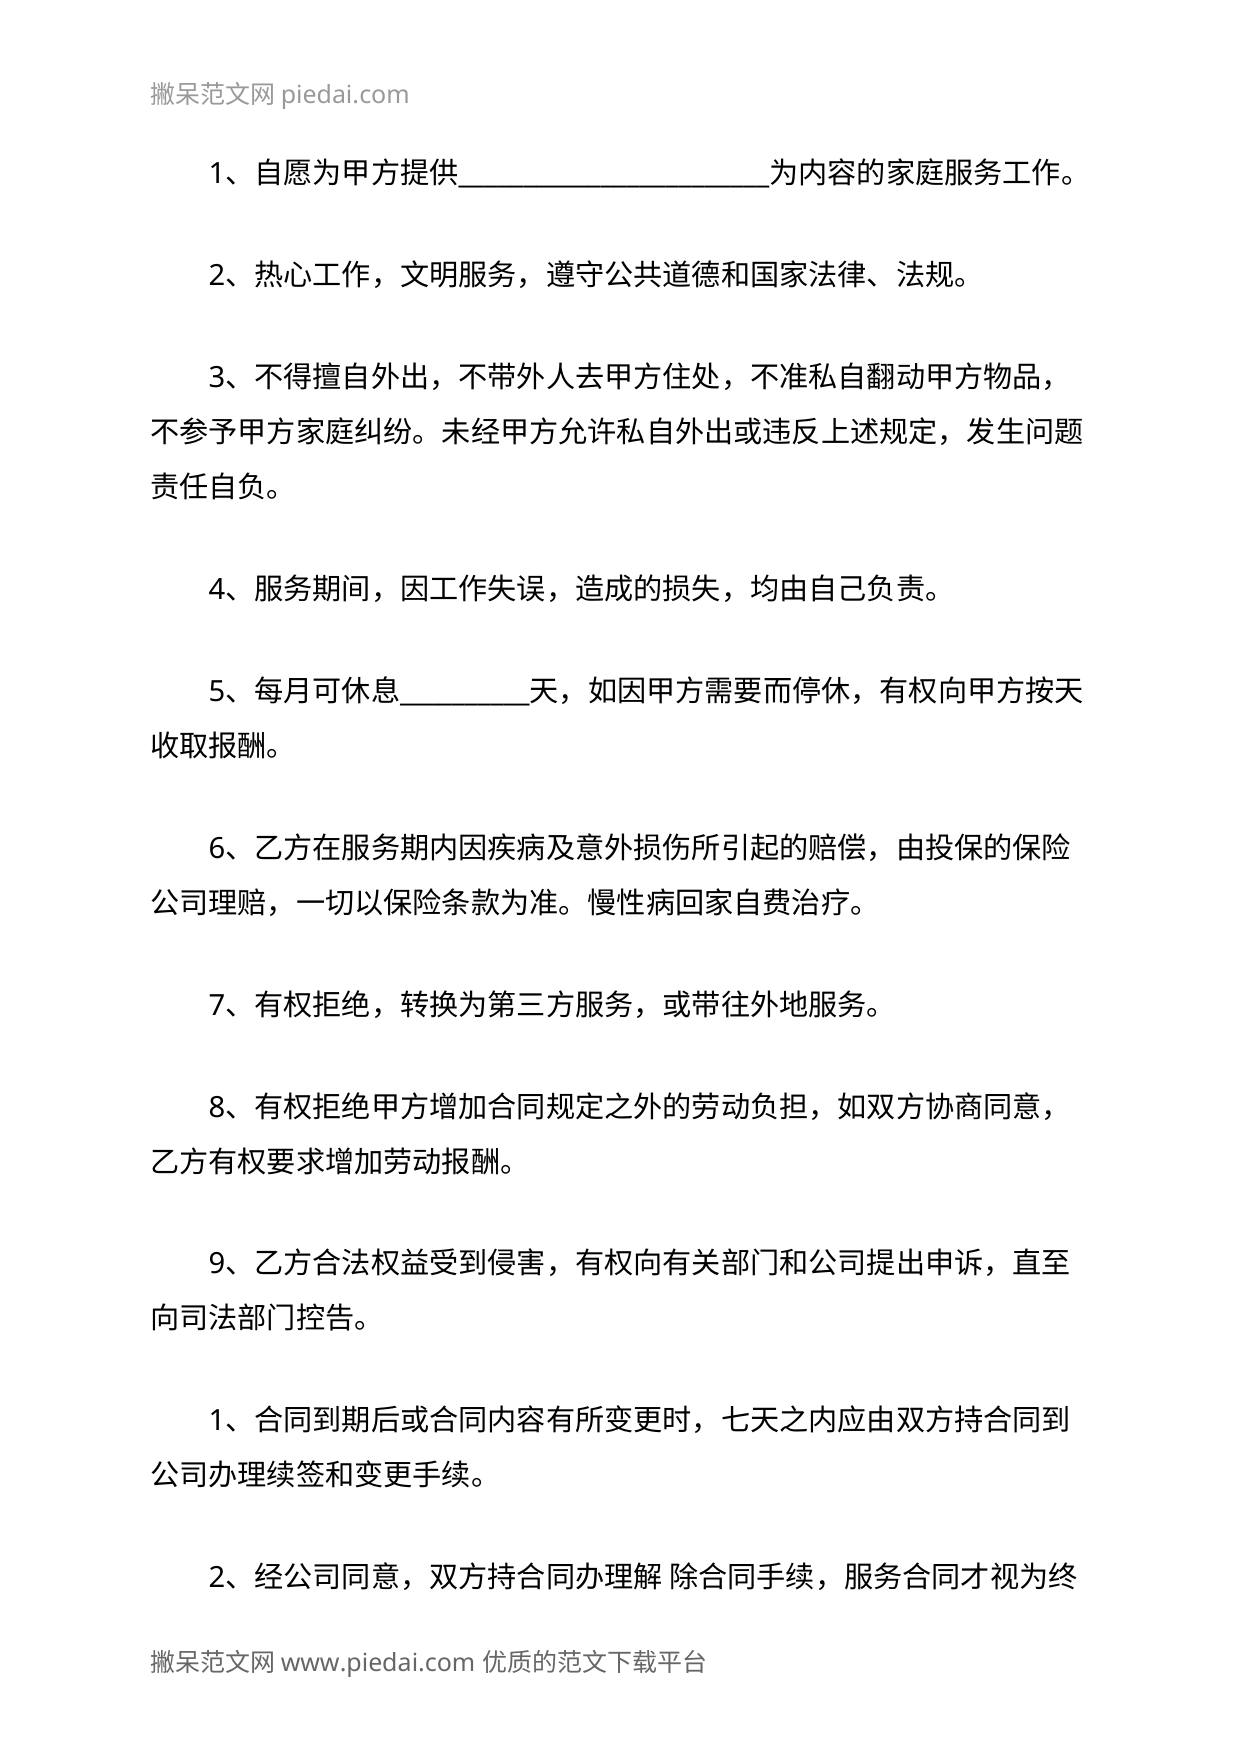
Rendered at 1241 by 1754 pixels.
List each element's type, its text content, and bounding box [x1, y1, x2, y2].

text 4、服务期间，因工作失误，造成的损失，均由自己负责。 [150, 566, 1090, 608]
text 5、每月可休息__________天，如因甲方需要而停休，有权向甲方按天收取报酬。 [150, 668, 1090, 765]
text 6、乙方在服务期内因疾病及意外损伤所引起的赔偿，由投保的保险公司理赔，一切以保险条款为准。慢性病回家自费治疗。 [150, 824, 1090, 922]
text 7、有权拒绝，转换为第三方服务，或带往外地服务。 [150, 981, 1090, 1023]
text 1、自愿为甲方提供________________________为内容的家庭服务工作。 [150, 150, 1090, 192]
text 8、有权拒绝甲方增加合同规定之外的劳动负担，如双方协商同意，乙方有权要求增加劳动报酬。 [150, 1083, 1090, 1180]
text 9、乙方合法权益受到侵害，有权向有关部门和公司提出申诉，直至向司法部门控告。 [150, 1240, 1090, 1337]
text 2、热心工作，文明服务，遵守公共道德和国家法律、法规。 [150, 252, 1090, 294]
text 1、合同到期后或合同内容有所变更时，七天之内应由双方持合同到公司办理续签和变更手续。 [150, 1397, 1090, 1494]
text 3、不得擅自外出，不带外人去甲方住处，不准私自翻动甲方物品，不参予甲方家庭纠纷。未经甲方允许私自外出或违反上述规定，发生问题责任自负。 [150, 354, 1090, 506]
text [150, 1553, 1090, 1596]
